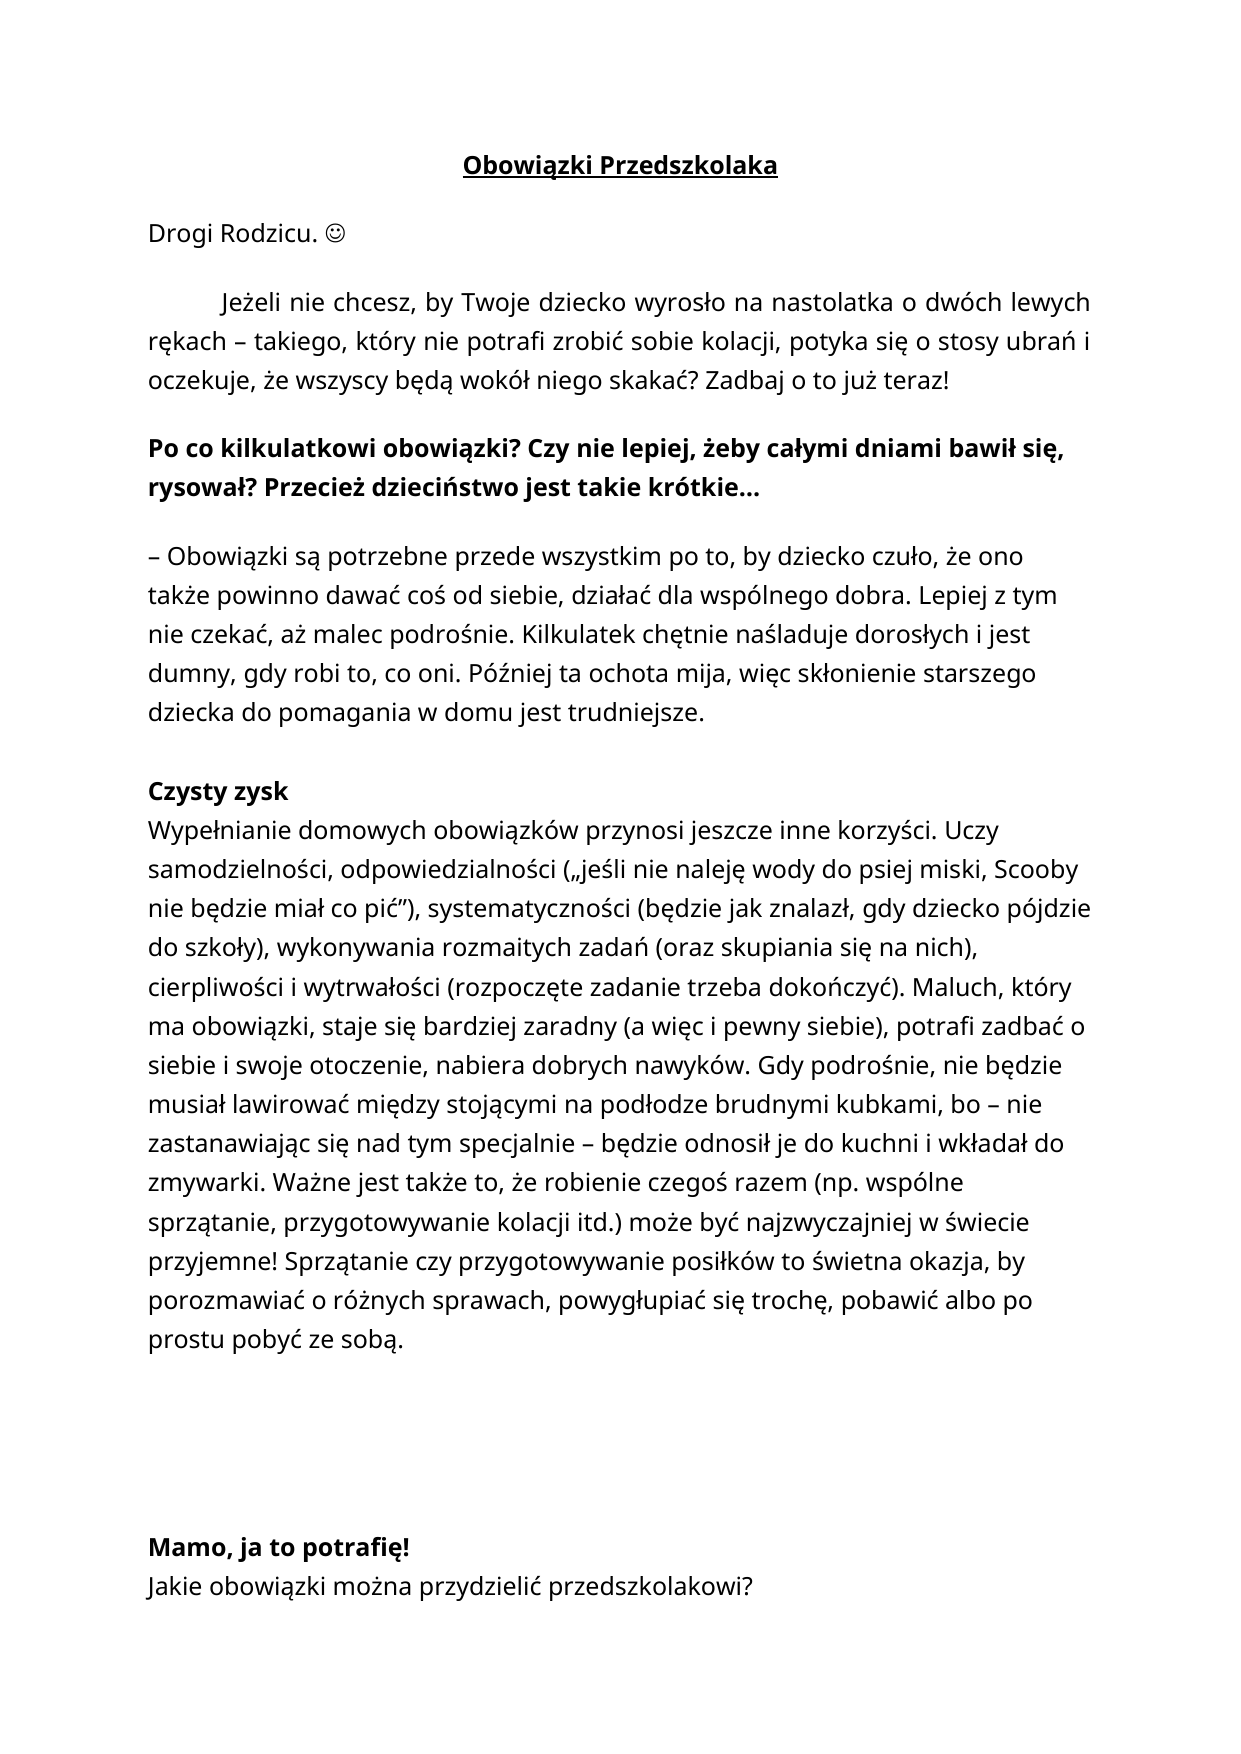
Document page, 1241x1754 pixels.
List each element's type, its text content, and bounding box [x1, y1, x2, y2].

text Po co kilkulatkowi obowiązki? Czy nie lepiej, żeby całymi dniami bawił się, rysował? Przecież dzieciństwo jest takie krótkie… [148, 431, 1093, 504]
text Drogi Rodzicu. [148, 216, 1093, 250]
text Mamo, ja to potrafię! Jakie obowiązki można przydzielić przedszkolakowi? [148, 1491, 1093, 1603]
text Obowiązki Przedszkolaka [148, 148, 1093, 182]
text – Obowiązki są potrzebne przede wszystkim po to, by dziecko czuło, że ono także powinno dawać coś od siebie, działać dla wspólnego dobra. Lepiej z tym nie czekać, aż malec podrośnie. Kilkulatek chętnie naśladuje dorosłych i jest dumny, gdy robi to, co oni. Później ta ochota mija, więc skłonienie starszego dziecka do pomagania w domu jest trudniejsze. Czysty zysk Wypełnianie domowych obowiązków przynosi jeszcze inne korzyści. Uczy samodzielności, odpowiedzialności („jeśli nie naleję wody do psiej miski, Scooby nie będzie miał co pić”), systematyczności (będzie jak znalazł, gdy dziecko pójdzie do szkoły), wykonywania rozmaitych zadań (oraz skupiania się na nich), cierpliwości i wytrwałości (rozpoczęte zadanie trzeba dokończyć). Maluch, który ma obowiązki, staje się bardziej zaradny (a więc i pewny siebie), potrafi zadbać o siebie i swoje otoczenie, nabiera dobrych nawyków. Gdy podrośnie, nie będzie musiał lawirować między stojącymi na podłodze brudnymi kubkami, bo – nie zastanawiając się nad tym specjalnie – będzie odnosił je do kuchni i wkładał do zmywarki. Ważne jest także to, że robienie czegoś razem (np. wspólne sprzątanie, przygotowywanie kolacji itd.) może być najzwyczajniej w świecie przyjemne! Sprzątanie czy przygotowywanie posiłków to świetna okazja, by porozmawiać o różnych sprawach, powygłupiać się trochę, pobawić albo po prostu pobyć ze sobą. [148, 538, 1093, 1389]
text Jeżeli nie chcesz, by Twoje dziecko wyrosło na nastolatka o dwóch lewych rękach – takiego, który nie potrafi zrobić sobie kolacji, potyka się o stosy ubrań i oczekuje, że wszyscy będą wokół niego skakać? Zadbaj o to już teraz! [148, 284, 1093, 397]
